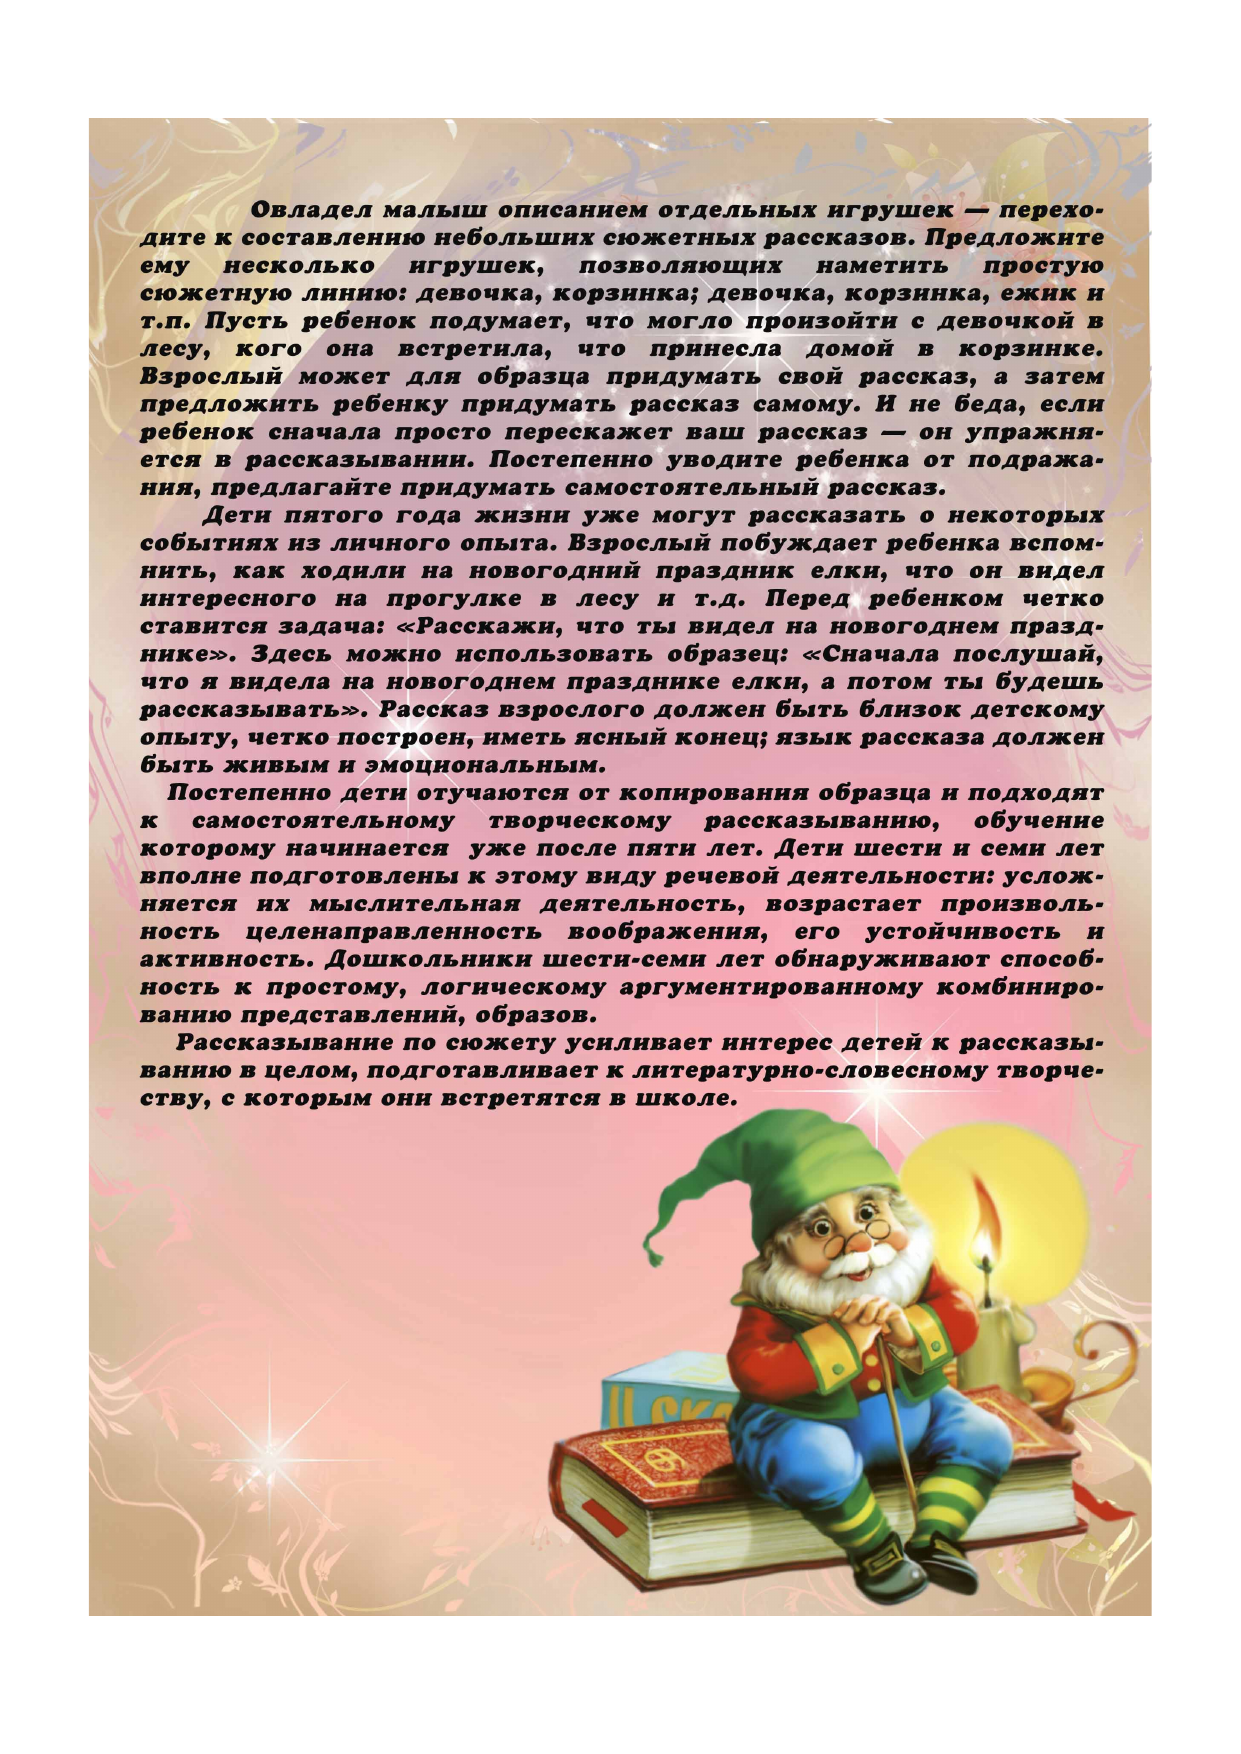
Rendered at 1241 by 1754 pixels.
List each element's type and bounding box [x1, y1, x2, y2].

picture [88, 118, 1152, 1616]
